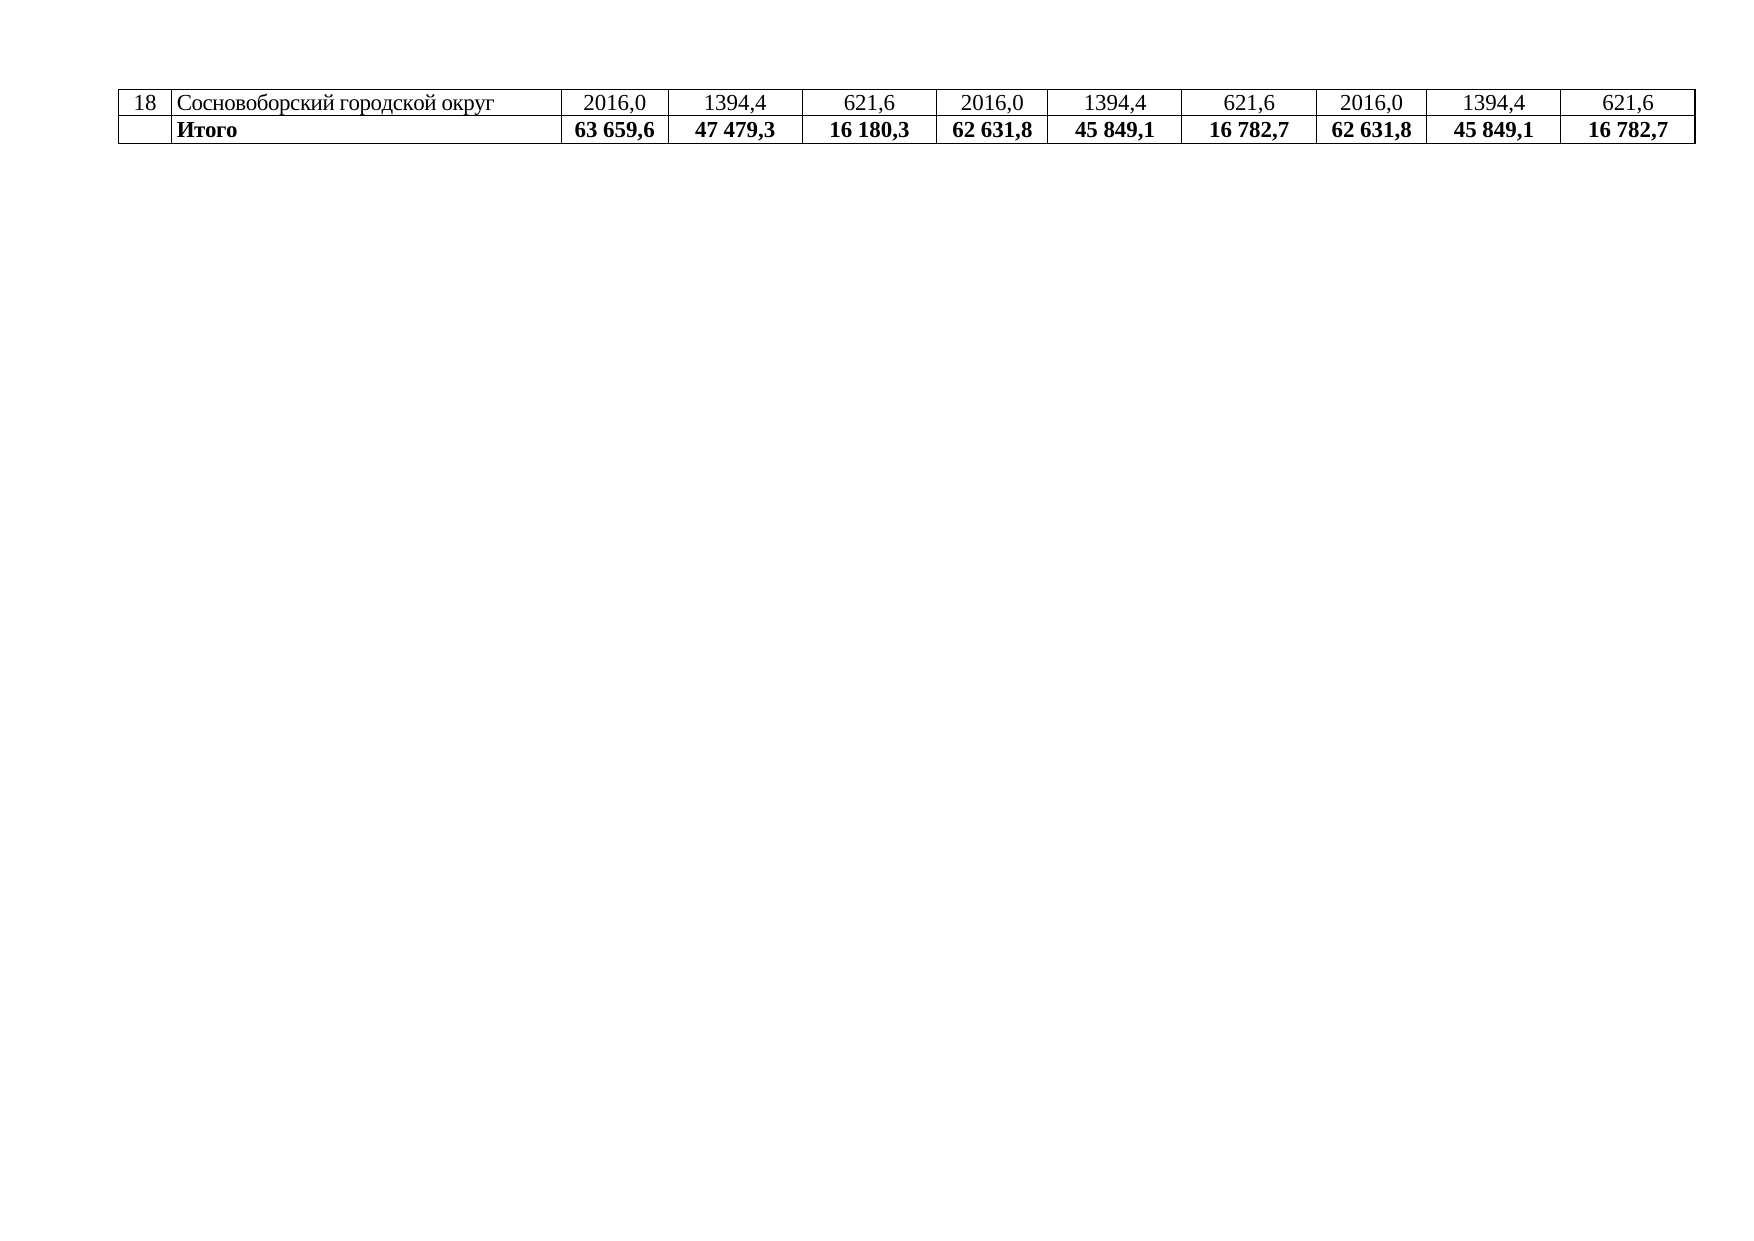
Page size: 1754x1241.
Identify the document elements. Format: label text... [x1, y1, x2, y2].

table_cell 18 [119, 90, 171, 115]
table_cell 621,6 [803, 90, 936, 115]
table_cell 62 631,8 [937, 116, 1047, 142]
table_cell 63 659,6 [562, 116, 668, 142]
table_cell 16 782,7 [1561, 116, 1694, 142]
table_cell [119, 116, 171, 142]
table_cell 2016,0 [562, 90, 668, 115]
table_cell 45 849,1 [1427, 116, 1560, 142]
table_cell 621,6 [1561, 90, 1694, 115]
table_cell Сосновоборский городской округ [172, 90, 561, 115]
table_cell Итого [172, 116, 561, 142]
table_cell 47 479,3 [669, 116, 802, 142]
table_cell 45 849,1 [1048, 116, 1181, 142]
table_cell 16 180,3 [803, 116, 936, 142]
table_cell 16 782,7 [1182, 116, 1316, 142]
table_cell 2016,0 [1317, 90, 1426, 115]
table_cell 1394,4 [1427, 90, 1560, 115]
table_cell 621,6 [1182, 90, 1316, 115]
table_cell 2016,0 [937, 90, 1047, 115]
table_cell 1394,4 [669, 90, 802, 115]
table_cell 1394,4 [1048, 90, 1181, 115]
table_cell 62 631,8 [1317, 116, 1426, 142]
